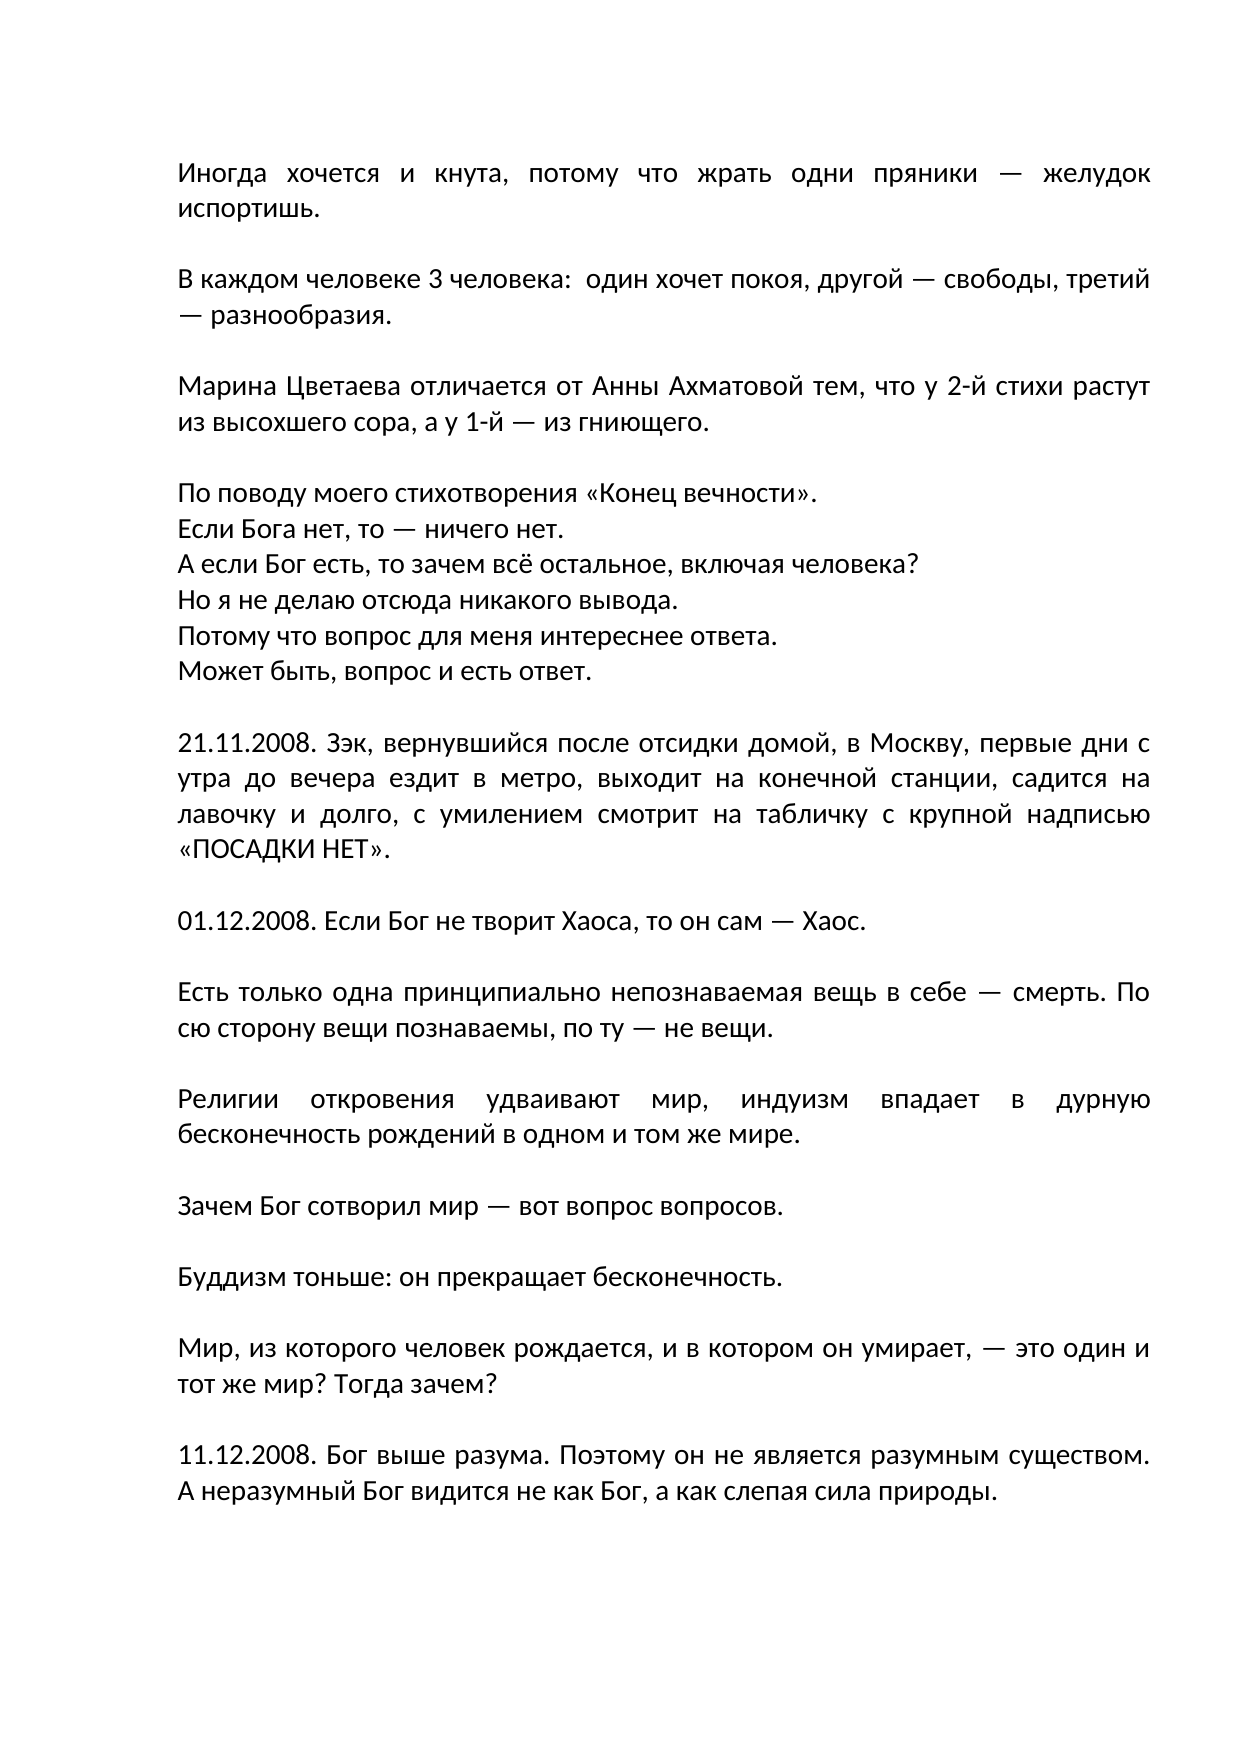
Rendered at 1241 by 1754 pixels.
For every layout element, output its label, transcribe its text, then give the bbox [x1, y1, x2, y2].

text 11.12.2008. Бог выше разума. Поэтому он не является разумным существом. А неразумный Бог видится не как Бог, а как слепая сила природы. [177, 1436, 1152, 1507]
text Потому что вопрос для меня интереснее ответа. [177, 617, 1152, 652]
text Есть только одна принципиально непознаваемая вещь в себе — смерть. По сю сторону вещи познаваемы, по ту — не вещи. [177, 973, 1152, 1044]
text Иногда хочется и кнута, потому что жрать одни пряники — желудок испортишь. [177, 154, 1152, 225]
text А если Бог есть, то зачем всё остальное, включая человека? [177, 546, 1152, 581]
text Марина Цветаева отличается от Анны Ахматовой тем, что у 2-й стихи растут из высохшего сора, а у 1-й — из гниющего. [177, 367, 1152, 439]
text По поводу моего стихотворения «Конец вечности». [177, 474, 1152, 510]
text Может быть, вопрос и есть ответ. [177, 652, 1152, 688]
text Религии откровения удваивают мир, индуизм впадает в дурную бесконечность рождений в одном и том же мире. [177, 1080, 1152, 1151]
text 01.12.2008. Если Бог не творит Хаоса, то он сам — Хаос. [177, 902, 1152, 937]
text Но я не делаю отсюда никакого вывода. [177, 581, 1152, 617]
text Если Бога нет, то — ничего нет. [177, 510, 1152, 546]
text Зачем Бог сотворил мир — вот вопрос вопросов. [177, 1187, 1152, 1222]
text В каждом человеке 3 человека: один хочет покоя, другой — свободы, третий — разнообразия. [177, 261, 1152, 332]
text 21.11.2008. Зэк, вернувшийся после отсидки домой, в Москву, первые дни с утра до вечера ездит в метро, выходит на конечной станции, садится на лавочку и долго, с умилением смотрит на табличку с крупной надписью «ПОСАДКИ НЕТ». [177, 724, 1152, 866]
text Буддизм тоньше: он прекращает бесконечность. [177, 1258, 1152, 1294]
text Мир, из которого человек рождается, и в котором он умирает, — это один и тот же мир? Тогда зачем? [177, 1329, 1152, 1401]
